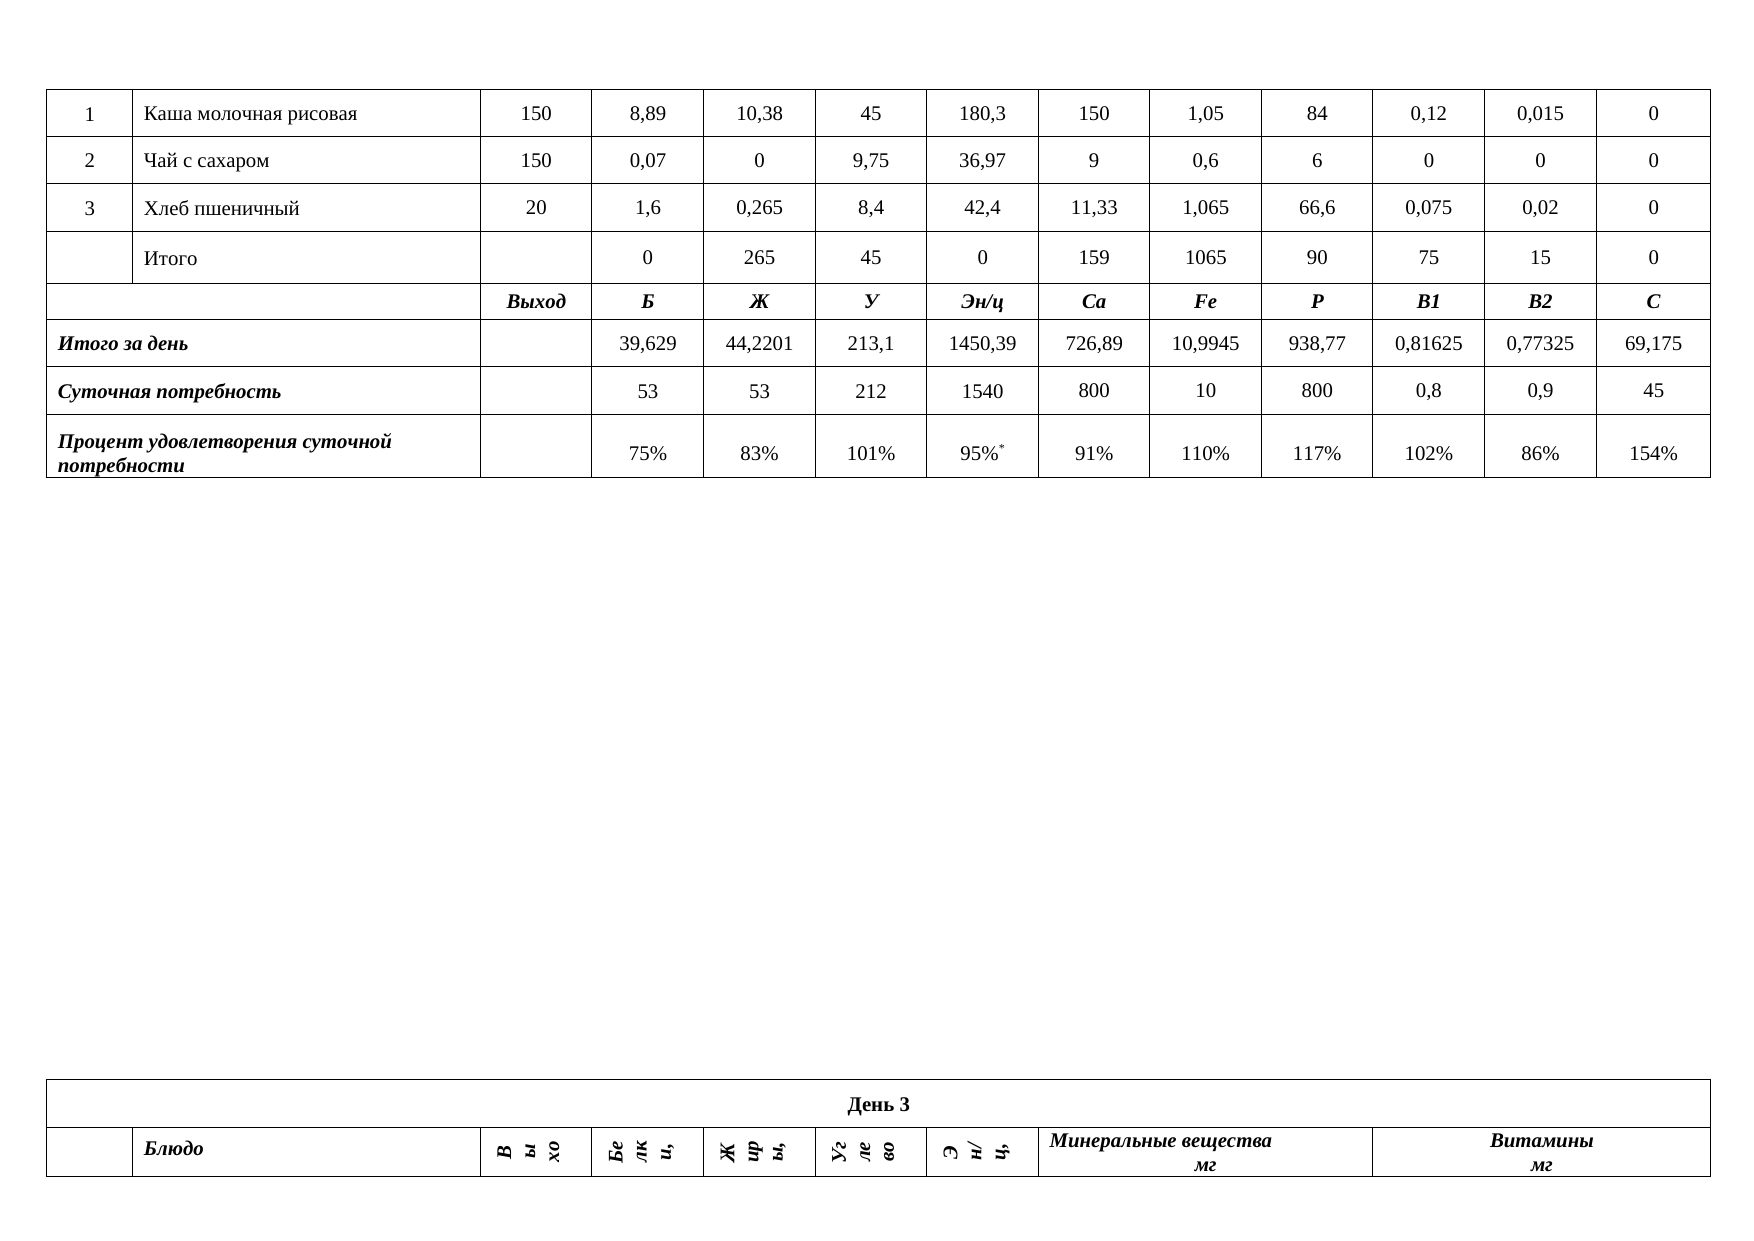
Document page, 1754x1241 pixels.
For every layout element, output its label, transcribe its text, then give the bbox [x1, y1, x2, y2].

table_cell 36,97 [927, 137, 1038, 183]
table_cell 66,6 [1262, 184, 1372, 231]
table_cell Жиры, г [704, 1128, 815, 1176]
table_cell 50,55 [816, 232, 926, 283]
table_cell Каша молочная рисовая [133, 90, 480, 136]
table_cell 0 [1597, 90, 1710, 136]
table_cell 102% [1373, 415, 1484, 477]
table_cell 335,18 [927, 232, 1038, 283]
table_cell 75% [592, 415, 703, 477]
table_cell Минеральные вещества мг [1039, 1128, 1372, 1176]
table_cell 150 [481, 137, 591, 183]
table_cell Процент удовлетворения суточной потребности [47, 415, 480, 477]
table_cell 30,15 [1597, 232, 1710, 283]
table_cell 45 [816, 90, 926, 136]
table_cell 1,05 [1150, 90, 1261, 136]
table_cell 800 [1039, 367, 1149, 413]
table_cell [481, 320, 591, 366]
table_cell P [1262, 284, 1372, 319]
table_cell С [1597, 284, 1710, 319]
table_cell [47, 232, 132, 283]
table_cell Углеводы, г [816, 1128, 926, 1176]
table_cell 95%* [927, 415, 1038, 477]
table_cell [481, 367, 591, 413]
table_cell 110% [1150, 415, 1261, 477]
table_cell 150 [481, 90, 591, 136]
table_cell 0,075 [1373, 184, 1484, 231]
table_cell У [816, 284, 926, 319]
table_cell 20 [481, 184, 591, 231]
table_cell 117% [1262, 415, 1372, 477]
table_cell Блюдо [133, 1128, 480, 1176]
table_cell 155,66 [1262, 232, 1372, 283]
table_cell 0,6 [1150, 137, 1261, 183]
table_cell 726,89 [1039, 320, 1149, 366]
table_cell 8,4 [816, 184, 926, 231]
table_cell 800 [1262, 367, 1372, 413]
table_cell 0 [704, 137, 815, 183]
table_cell Эн/ц [927, 284, 1038, 319]
table_cell 213,1 [816, 320, 926, 366]
table_cell Fe [1150, 284, 1261, 319]
table_cell 0 [1597, 137, 1710, 183]
table_cell 0,8 [1373, 367, 1484, 413]
table_cell [481, 232, 591, 283]
table_cell Хлеб пшеничный [133, 184, 480, 231]
table_cell 44,2201 [704, 320, 815, 366]
table_cell 45 [1597, 367, 1710, 413]
table_cell 1,065 [1150, 184, 1261, 231]
table_cell 0 [1597, 184, 1710, 231]
table_cell 0,015 [1485, 90, 1596, 136]
table_cell Итого [133, 232, 480, 283]
table_cell 2 [47, 137, 132, 183]
table_cell 91% [1039, 415, 1149, 477]
table_cell 101% [816, 415, 926, 477]
table_cell 42,4 [927, 184, 1038, 231]
table_cell 9,75 [816, 137, 926, 183]
table_cell 86% [1485, 415, 1596, 477]
table_cell B2 [1485, 284, 1596, 319]
table_cell 938,77 [1262, 320, 1372, 366]
table_cell 0,086 [1485, 232, 1596, 283]
table_cell 180,3 [927, 90, 1038, 136]
table_cell Ж [704, 284, 815, 319]
table_cell 10 [1150, 367, 1261, 413]
table_cell 0,265 [704, 184, 815, 231]
table_cell 1 [47, 90, 132, 136]
table_cell [47, 1128, 132, 1176]
table_cell 1,6 [592, 184, 703, 231]
table_cell 69,175 [1597, 320, 1710, 366]
table_cell Эн/ц, ккал [927, 1128, 1038, 1176]
table_cell 3 [47, 184, 132, 231]
table_header День 3 [47, 1080, 1710, 1127]
table_cell 10,38 [704, 90, 815, 136]
table_cell Итого за день [47, 320, 480, 366]
table_cell 3,335 [1150, 232, 1261, 283]
table_cell Белки, г [592, 1128, 703, 1176]
table_cell 0 [1485, 137, 1596, 183]
table_cell 212 [816, 367, 926, 413]
table_cell 0,81625 [1373, 320, 1484, 366]
table_cell Выход [481, 284, 591, 319]
table_cell Чай с сахаром [133, 137, 480, 183]
table_cell 154% [1597, 415, 1710, 477]
table_cell 39,629 [592, 320, 703, 366]
table_cell 0,07 [592, 137, 703, 183]
table_cell 53 [704, 367, 815, 413]
table_cell [47, 284, 480, 319]
table_cell 0,12 [1373, 90, 1484, 136]
table_cell 1450,39 [927, 320, 1038, 366]
table_cell 10,9945 [1150, 320, 1261, 366]
table_cell 0,02 [1485, 184, 1596, 231]
table_cell 0,141 [1373, 232, 1484, 283]
table_cell 1540 [927, 367, 1038, 413]
table_cell 9 [1039, 137, 1149, 183]
table_cell B1 [1373, 284, 1484, 319]
table_cell 150 [1039, 90, 1149, 136]
table_cell 117,15 [1039, 232, 1149, 283]
table_cell 0,9 [1485, 367, 1596, 413]
table_cell 6,2626 [704, 232, 815, 283]
table_cell 6 [1262, 137, 1372, 183]
table_cell Б [592, 284, 703, 319]
table_cell 0,77325 [1485, 320, 1596, 366]
table_cell 53 [592, 367, 703, 413]
table_cell Ca [1039, 284, 1149, 319]
table_cell Выход, г [481, 1128, 591, 1176]
table_cell 84 [1262, 90, 1372, 136]
table_cell Витамины мг [1373, 1128, 1710, 1176]
table_cell [481, 415, 591, 477]
table_cell 6,249 [592, 232, 703, 283]
table_cell 8,89 [592, 90, 703, 136]
table_cell 83% [704, 415, 815, 477]
table_cell 0 [1373, 137, 1484, 183]
table_cell Суточная потребность [47, 367, 480, 413]
table_cell 11,33 [1039, 184, 1149, 231]
